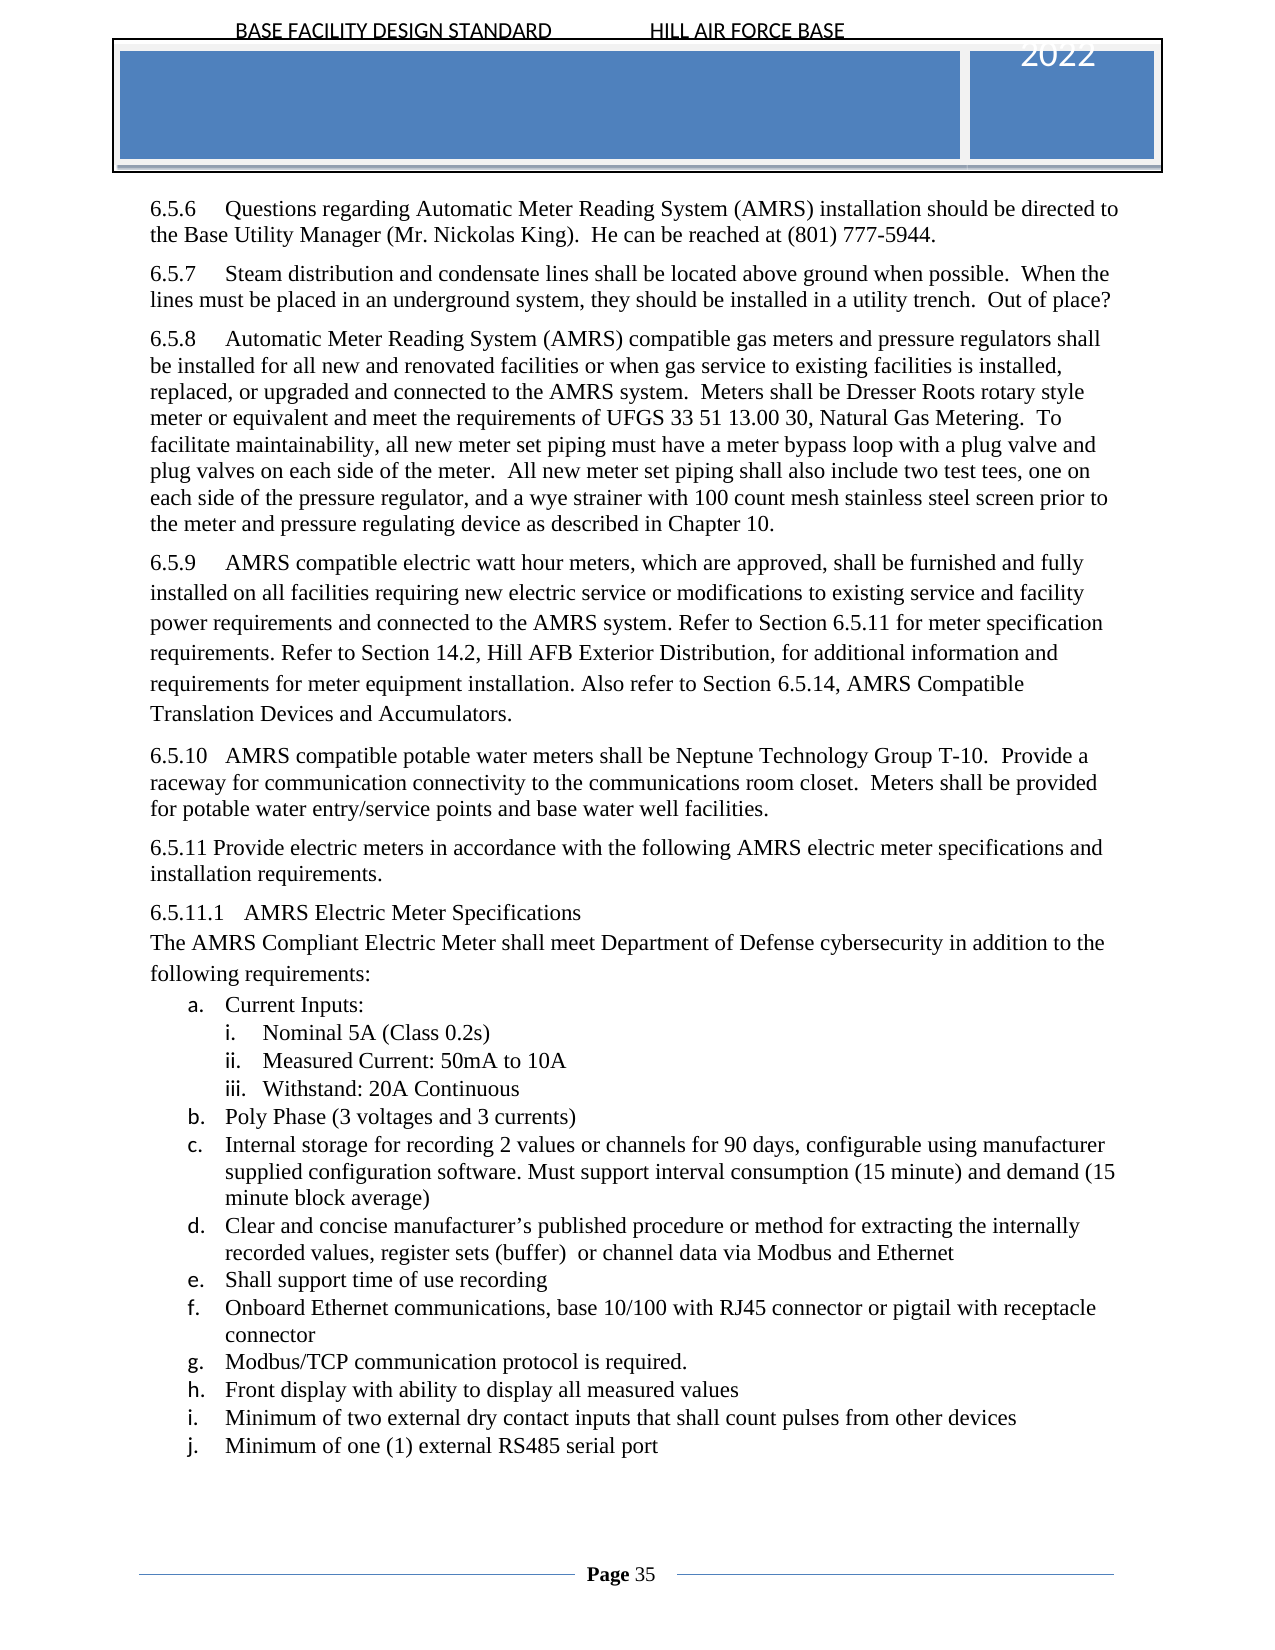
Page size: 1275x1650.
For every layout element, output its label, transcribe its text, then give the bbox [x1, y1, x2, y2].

text 6.5.10 AMRS compatible potable water meters shall be Neptune Technology Group T-10. Provide a raceway for communication connectivity to the communications room closet. Meters shall be provided for potable water entry/service points and base water well facilities. [150, 742, 1125, 822]
list Withstand: 20A Continuous [225, 1074, 1125, 1102]
list Minimum of one (1) external RS485 serial port [187, 1432, 1125, 1459]
text 6.5.6 Questions regarding Automatic Meter Reading System (AMRS) installation should be directed to the Base Utility Manager (Mr. Nickolas King). He can be reached at (801) 777-5944. [150, 195, 1125, 248]
list Shall support time of use recording [187, 1265, 1125, 1293]
list Poly Phase (3 voltages and 3 currents) [187, 1102, 1125, 1130]
list Clear and concise manufacturer’s published procedure or method for extracting the internally recorded values, register sets (buffer) or channel data via Modbus and Ethernet [187, 1211, 1125, 1265]
list Internal storage for recording 2 values or channels for 90 days, configurable using manufacturer supplied configuration software. Must support interval consumption (15 minute) and demand (15 minute block average) [187, 1130, 1125, 1211]
text 6.5.11 Provide electric meters in accordance with the following AMRS electric meter specifications and installation requirements. [150, 834, 1125, 887]
list Minimum of two external dry contact inputs that shall count pulses from other devices [187, 1403, 1125, 1432]
list Modbus/TCP communication protocol is required. [187, 1347, 1125, 1376]
text The AMRS Compliant Electric Meter shall meet Department of Defense cybersecurity in addition to the following requirements: [150, 929, 1125, 986]
list Current Inputs: [187, 990, 1125, 1018]
list Onboard Ethernet communications, base 10/100 with RJ45 connector or pigtail with receptacle connector [187, 1293, 1125, 1347]
text 6.5.8 Automatic Meter Reading System (AMRS) compatible gas meters and pressure regulators shall be installed for all new and renovated facilities or when gas service to existing facilities is installed, replaced, or upgraded and connected to the AMRS system. Meters shall be Dresser Roots rotary style meter or equivalent and meet the requirements of UFGS 33 51 13.00 30, Natural Gas Metering. To facilitate maintainability, all new meter set piping must have a meter bypass loop with a plug valve and plug valves on each side of the meter. All new meter set piping shall also include two test tees, one on each side of the pressure regulator, and a wye strainer with 100 count mesh stainless steel screen prior to the meter and pressure regulating device as described in Chapter 10. [150, 325, 1125, 536]
text 6.5.7 Steam distribution and condensate lines shall be located above ground when possible. When the lines must be placed in an underground system, they should be installed in a utility trench. Out of place? [150, 260, 1125, 313]
list Nominal 5A (Class 0.2s) [225, 1018, 1125, 1046]
subtitle 6.5.11.1 AMRS Electric Meter Specifications [150, 899, 1125, 926]
list Measured Current: 50mA to 10A [225, 1046, 1125, 1074]
list 6.5.9 AMRS compatible electric watt hour meters, which are approved, shall be furnished and fully installed on all facilities requiring new electric service or modifications to existing service and facility power requirements and connected to the AMRS system. Refer to Section 6.5.11 for meter specification requirements. Refer to Section 14.2, Hill AFB Exterior Distribution, for additional information and requirements for meter equipment installation. Also refer to Section 6.5.14, AMRS Compatible Translation Devices and Accumulators. [150, 549, 1125, 726]
list Front display with ability to display all measured values [187, 1376, 1125, 1403]
